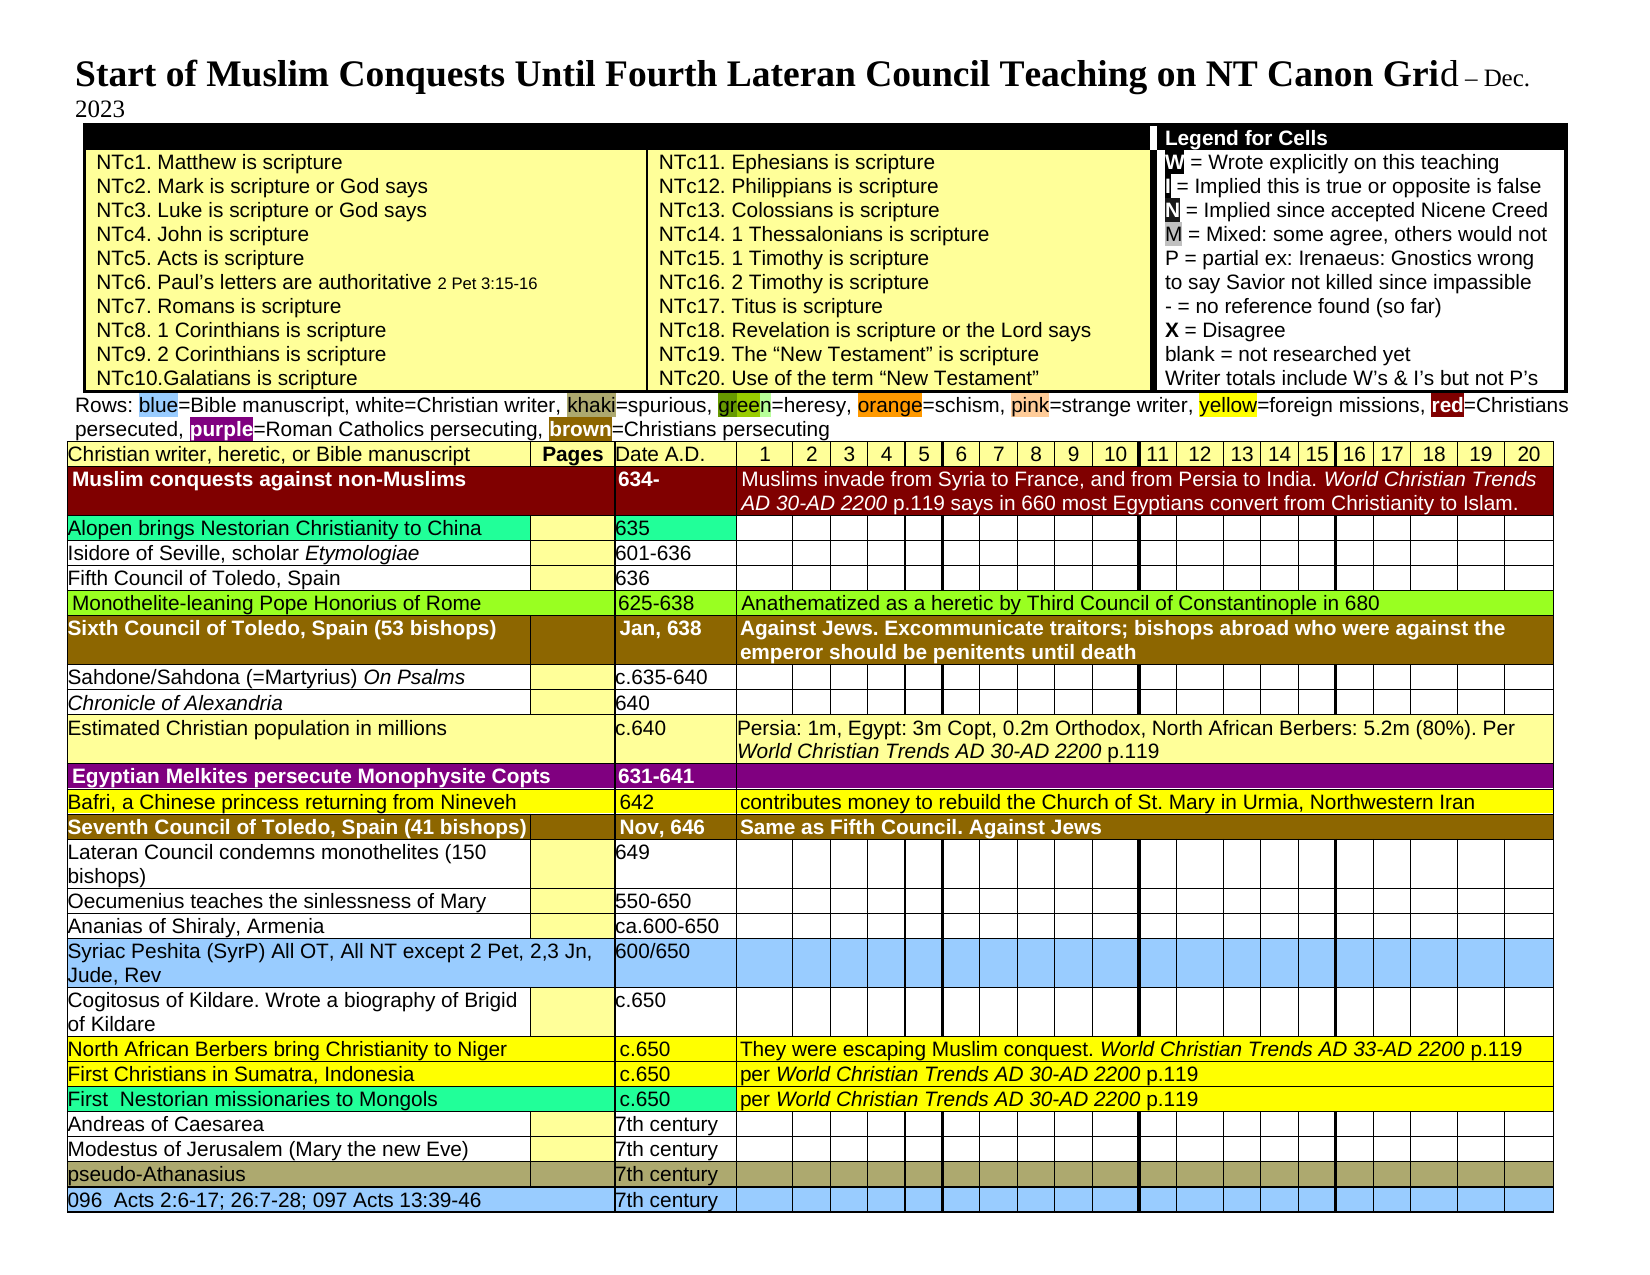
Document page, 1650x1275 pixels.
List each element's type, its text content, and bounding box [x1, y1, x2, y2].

table_cell [906, 1162, 941, 1186]
table_cell [1224, 516, 1260, 540]
table_cell [1261, 939, 1298, 987]
table_cell [1093, 939, 1137, 987]
table_cell [944, 690, 979, 714]
table_cell [1299, 914, 1334, 938]
table_cell [1055, 516, 1092, 540]
table_cell [1141, 1188, 1176, 1211]
table_cell [1055, 914, 1092, 938]
table_cell [531, 665, 614, 689]
table_cell [831, 1162, 867, 1186]
table_header 13 [1224, 442, 1260, 466]
table_cell [1505, 889, 1553, 913]
table_cell [1505, 914, 1553, 938]
table_cell X = Disagree [1157, 318, 1564, 342]
table_cell 636 [616, 566, 736, 590]
table_cell [1411, 690, 1457, 714]
table_header Legend for Cells [1157, 126, 1564, 150]
table_cell [1374, 840, 1410, 888]
table_cell [793, 516, 830, 540]
table_cell [906, 1112, 941, 1136]
table_cell [1337, 1137, 1373, 1161]
table_cell First Christians in Sumatra, Indonesia [68, 1062, 614, 1086]
table_cell [1299, 889, 1334, 913]
table_cell [831, 1188, 867, 1211]
table_cell [1018, 690, 1054, 714]
table_cell [1374, 889, 1410, 913]
table_cell ca.600-650 [616, 914, 736, 938]
table_cell [868, 566, 904, 590]
table_cell M = Mixed: some agree, others would not [1182, 222, 1564, 246]
table_cell [1177, 566, 1223, 590]
table_cell [1018, 516, 1054, 540]
table_cell Writer totals include W’s & I’s but not P’s [1157, 366, 1564, 390]
table_cell NTc8. 1 Corinthians is scripture [86, 318, 646, 342]
table_cell [1505, 516, 1553, 540]
table_cell [737, 840, 792, 888]
table_cell [1458, 566, 1504, 590]
text Rows: blue=Bible manuscript, white=Christian writer, khaki=spurious, green=heresy, orange=schism, pink=strange writer, yellow=foreign missions, red=Christians persecuted, purple=Roman Catholics persecuting, brown=Christians persecuting [612, 393, 1573, 441]
table_cell [906, 914, 941, 938]
table_cell [1337, 1112, 1373, 1136]
table_cell [1299, 840, 1334, 888]
table_cell [980, 988, 1017, 1036]
table_cell [980, 516, 1017, 540]
table_cell [1299, 988, 1334, 1036]
table_cell [1224, 914, 1260, 938]
table_cell [1055, 1137, 1092, 1161]
table_cell Isidore of Seville, scholar Etymologiae [68, 541, 530, 565]
table_cell contributes money to rebuild the Church of St. Mary in Urmia, Northwestern Iran [737, 790, 1553, 813]
table_cell 649 [616, 840, 736, 888]
table_cell [1505, 541, 1553, 565]
table_cell [1374, 541, 1410, 565]
table_cell c.650 [616, 1037, 736, 1061]
table_cell pseudo-Athanasius [68, 1162, 530, 1186]
table_cell [1337, 1188, 1373, 1211]
table_cell [1411, 516, 1457, 540]
table_cell [1177, 840, 1223, 888]
table_cell [1458, 665, 1504, 689]
table_cell [906, 665, 941, 689]
table_cell [1018, 1112, 1054, 1136]
table_cell [1224, 1188, 1260, 1211]
table_cell Modestus of Jerusalem (Mary the new Eve) [68, 1137, 530, 1161]
table_cell per World Christian Trends AD 30-AD 2200 p.119 [737, 1062, 1553, 1086]
table_cell [906, 690, 941, 714]
table_cell [1055, 1188, 1092, 1211]
table_cell [944, 566, 979, 590]
table_cell [868, 541, 904, 565]
table_cell [1141, 516, 1176, 540]
table_cell blank = not researched yet [1157, 342, 1564, 366]
table_cell [1177, 889, 1223, 913]
table_cell 631-641 [616, 764, 736, 788]
table_cell [1337, 665, 1373, 689]
table_cell [1261, 541, 1298, 565]
table_header Pages [531, 442, 614, 466]
table_cell They were escaping Muslim conquest. World Christian Trends AD 33-AD 2200 p.119 [737, 1037, 1553, 1061]
table_cell NTc10.Galatians is scripture [86, 366, 646, 390]
table_cell [868, 1112, 904, 1136]
table_cell [1458, 516, 1504, 540]
table_cell [868, 1188, 904, 1211]
table_cell 634- [616, 467, 736, 515]
table_cell [1374, 690, 1410, 714]
table_cell [1505, 1112, 1553, 1136]
table_cell P = partial ex: Irenaeus: Gnostics wrong to say Savior not killed since impassible [1157, 246, 1564, 294]
table_cell [980, 1188, 1017, 1211]
table_cell [1093, 516, 1137, 540]
table_cell [737, 665, 792, 689]
table_cell [1374, 1188, 1410, 1211]
table_cell Muslim conquests against non-Muslims [68, 467, 614, 515]
table_cell [906, 988, 941, 1036]
table_cell [531, 690, 614, 714]
table_cell [1018, 914, 1054, 938]
table_cell [737, 1137, 792, 1161]
table_cell [906, 1188, 941, 1211]
table_cell [868, 1137, 904, 1161]
table_cell [531, 541, 614, 565]
table_cell [944, 541, 979, 565]
table_cell Muslims invade from Syria to France, and from Persia to India. World Christian Trends AD 30-AD 2200 p.119 says in 660 most Egyptians convert from Christianity to Islam. [737, 467, 1553, 515]
table_cell [944, 516, 979, 540]
table_cell [1141, 1162, 1176, 1186]
table_cell [1141, 566, 1176, 590]
table_cell [737, 1188, 792, 1211]
table_cell [1337, 541, 1373, 565]
table_cell [1018, 889, 1054, 913]
table_cell - = no reference found (so far) [1157, 294, 1564, 318]
table_cell [1299, 939, 1334, 987]
table_header 18 [1411, 442, 1457, 466]
table_cell [1224, 1137, 1260, 1161]
table_cell W = Wrote explicitly on this teaching [1184, 150, 1564, 174]
table_cell [980, 690, 1017, 714]
table_cell [868, 516, 904, 540]
table_cell 600/650 [616, 939, 736, 987]
table_cell [1458, 840, 1504, 888]
table_cell NTc5. Acts is scripture [86, 246, 646, 270]
table_cell [1177, 516, 1223, 540]
table_cell [1299, 1137, 1334, 1161]
table_cell [1018, 665, 1054, 689]
table_cell [1374, 665, 1410, 689]
table_cell 550-650 [616, 889, 736, 913]
table_cell [1337, 939, 1373, 987]
table_cell [980, 914, 1017, 938]
table_header 20 [1505, 442, 1553, 466]
table_cell [980, 665, 1017, 689]
table_cell [944, 665, 979, 689]
table_cell [868, 939, 904, 987]
table_cell NTc3. Luke is scripture or God says [86, 198, 646, 222]
table_header 14 [1261, 442, 1298, 466]
table_cell [1141, 1112, 1176, 1136]
table_cell Sahdone/Sahdona (=Martyrius) On Psalms [68, 665, 530, 689]
table_cell [944, 1112, 979, 1136]
table_cell [1177, 1112, 1223, 1136]
table_cell [1299, 566, 1334, 590]
table_cell [1224, 988, 1260, 1036]
table_cell [1055, 690, 1092, 714]
table_cell [1141, 889, 1176, 913]
table_cell [1411, 541, 1457, 565]
table_cell [1261, 1137, 1298, 1161]
table_cell [1411, 939, 1457, 987]
table_cell [1374, 1112, 1410, 1136]
table_cell Ananias of Shiraly, Armenia [68, 914, 530, 938]
table_cell [906, 516, 941, 540]
table_cell [980, 889, 1017, 913]
table_cell [1458, 1162, 1504, 1186]
table_cell [1055, 566, 1092, 590]
table_cell Chronicle of Alexandria [68, 690, 530, 714]
table_cell [1505, 1188, 1553, 1211]
table_cell c.650 [616, 988, 736, 1036]
table_cell NTc11. Ephesians is scripture [648, 150, 1150, 174]
table_cell [1261, 690, 1298, 714]
table_cell [1224, 939, 1260, 987]
text Rows: blue=Bible manuscript, white=Christian writer, khaki=spurious, green=heresy, orange=schism, pink=strange writer, yellow=foreign missions, red=Christians persecuted, purple=Roman Catholics persecuting, brown=Christians persecuting [75, 393, 567, 441]
table_cell [1018, 1137, 1054, 1161]
table_cell [1018, 566, 1054, 590]
table_cell [1093, 1162, 1137, 1186]
table_cell [1261, 840, 1298, 888]
table_cell [1374, 1162, 1410, 1186]
table_cell [1261, 516, 1298, 540]
table_cell [531, 566, 614, 590]
table_header 17 [1374, 442, 1410, 466]
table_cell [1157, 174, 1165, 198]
table_cell Alopen brings Nestorian Christianity to China [68, 516, 530, 540]
table_cell [1299, 541, 1334, 565]
table_cell [868, 889, 904, 913]
table_cell [1177, 690, 1223, 714]
table_header 4 [868, 442, 904, 466]
table_cell [1337, 988, 1373, 1036]
table_cell [831, 988, 867, 1036]
table_cell [531, 1112, 614, 1136]
table_cell [737, 1162, 792, 1186]
table_cell North African Berbers bring Christianity to Niger [68, 1037, 614, 1061]
table_cell [980, 1137, 1017, 1161]
table_cell [1141, 914, 1176, 938]
table_cell [1261, 988, 1298, 1036]
table_cell Anathematized as a heretic by Third Council of Constantinople in 680 [737, 591, 1553, 615]
table_cell [1018, 541, 1054, 565]
table_cell [831, 1137, 867, 1161]
table_cell [868, 690, 904, 714]
table_cell NTc14. 1 Thessalonians is scripture [648, 222, 1150, 246]
table_cell [1141, 665, 1176, 689]
table_cell NTc18. Revelation is scripture or the Lord says [648, 318, 1150, 342]
table_cell [831, 840, 867, 888]
table_cell Against Jews. Excommunicate traitors; bishops abroad who were against the emperor should be penitents until death [737, 616, 1553, 664]
table_cell [980, 1112, 1017, 1136]
table_cell [944, 939, 979, 987]
text Start of Muslim Conquests Until Fourth Lateran Council Teaching on NT Canon Grid – Dec. 2023 [75, 51, 1573, 123]
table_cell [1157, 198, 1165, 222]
table_cell [1458, 914, 1504, 938]
table_cell [737, 690, 792, 714]
table_cell [1093, 1112, 1137, 1136]
table_cell Nov, 646 [616, 815, 736, 839]
table_cell [1261, 1162, 1298, 1186]
table_cell [906, 840, 941, 888]
table_header 8 [1018, 442, 1054, 466]
table_cell NTc17. Titus is scripture [648, 294, 1150, 318]
table_cell NTc6. Paul’s letters are authoritative 2 Pet 3:15-16 [86, 270, 646, 294]
table_cell [1177, 1162, 1223, 1186]
table_cell Lateran Council condemns monothelites (150 bishops) [68, 840, 530, 888]
table_cell 7th century [616, 1162, 736, 1186]
table_cell [1411, 665, 1457, 689]
table_cell [831, 665, 867, 689]
table_cell Jan, 638 [616, 616, 736, 664]
table_cell [793, 1162, 830, 1186]
table_cell [1141, 840, 1176, 888]
table_cell [1299, 1162, 1334, 1186]
table_cell [531, 840, 614, 888]
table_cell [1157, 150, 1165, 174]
table_header Date A.D. [616, 442, 736, 466]
table_cell [1055, 1112, 1092, 1136]
table_cell [980, 840, 1017, 888]
table_cell [1093, 988, 1137, 1036]
table_cell [1093, 1137, 1137, 1161]
table_cell c.640 [616, 715, 736, 763]
table_cell [737, 566, 792, 590]
table_cell [1337, 566, 1373, 590]
table_header 1 [737, 442, 792, 466]
table_cell [1177, 1188, 1223, 1211]
table_cell [531, 988, 614, 1036]
table_cell [1374, 566, 1410, 590]
table_header 12 [1177, 442, 1223, 466]
table_cell [1458, 1137, 1504, 1161]
table_cell [793, 541, 830, 565]
table_header Christian writer, heretic, or Bible manuscript [68, 442, 530, 466]
table_header 16 [1337, 442, 1373, 466]
table_cell NTc19. The “New Testament” is scripture [648, 342, 1150, 366]
table_header 11 [1141, 442, 1176, 466]
table_cell NTc15. 1 Timothy is scripture [648, 246, 1150, 270]
table_cell [980, 541, 1017, 565]
table_cell [1337, 1162, 1373, 1186]
table_cell [1505, 988, 1553, 1036]
table_cell [1224, 1112, 1260, 1136]
table_cell [868, 988, 904, 1036]
table_cell [1411, 988, 1457, 1036]
table_cell [737, 889, 792, 913]
table_cell [1261, 914, 1298, 938]
table_cell NTc7. Romans is scripture [86, 294, 646, 318]
table_cell [1411, 1137, 1457, 1161]
table_cell [1177, 939, 1223, 987]
table_cell 640 [616, 690, 736, 714]
table_cell [1458, 939, 1504, 987]
table_cell NTc13. Colossians is scripture [648, 198, 1150, 222]
table_cell [980, 939, 1017, 987]
table_cell [1505, 1162, 1553, 1186]
table_cell NTc16. 2 Timothy is scripture [648, 270, 1150, 294]
table_cell [831, 690, 867, 714]
table_header 15 [1299, 442, 1334, 466]
table_cell [831, 914, 867, 938]
table_cell [944, 1137, 979, 1161]
table_cell [1411, 1162, 1457, 1186]
table_cell [944, 1162, 979, 1186]
table_cell [831, 516, 867, 540]
table_cell [1411, 840, 1457, 888]
table_header [86, 126, 646, 150]
table_cell [1055, 988, 1092, 1036]
table_cell [1018, 939, 1054, 987]
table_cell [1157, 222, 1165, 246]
table_cell [793, 1137, 830, 1161]
table_cell [1374, 1137, 1410, 1161]
table_cell [1141, 690, 1176, 714]
table_cell Oecumenius teaches the sinlessness of Mary [68, 889, 530, 913]
table_header 2 [793, 442, 830, 466]
table_cell [737, 914, 792, 938]
table_cell [1055, 1162, 1092, 1186]
table_cell [1177, 914, 1223, 938]
table_cell [1299, 1112, 1334, 1136]
table_cell [1458, 988, 1504, 1036]
table_cell [1337, 840, 1373, 888]
table_cell [906, 939, 941, 987]
table_cell [944, 988, 979, 1036]
table_cell [1018, 988, 1054, 1036]
table_cell [1299, 665, 1334, 689]
table_cell [1141, 939, 1176, 987]
table_cell Persia: 1m, Egypt: 3m Copt, 0.2m Orthodox, North African Berbers: 5.2m (80%). Per World Christian Trends AD 30-AD 2200 p.119 [737, 715, 1553, 763]
table_cell Egyptian Melkites persecute Monophysite Copts [68, 764, 614, 788]
table_cell [793, 889, 830, 913]
table_cell [1177, 988, 1223, 1036]
table_cell [531, 1162, 614, 1186]
table_cell [737, 939, 792, 987]
table_cell [1055, 889, 1092, 913]
table_cell [1055, 541, 1092, 565]
table_cell [1337, 889, 1373, 913]
table_cell [1411, 1188, 1457, 1211]
table_cell [906, 541, 941, 565]
table_cell [1337, 516, 1373, 540]
table_cell [531, 815, 614, 839]
table_cell Seventh Council of Toledo, Spain (41 bishops) [68, 815, 530, 839]
table_header 19 [1458, 442, 1504, 466]
table_cell Syriac Peshita (SyrP) All OT, All NT except 2 Pet, 2,3 Jn, Jude, Rev [68, 939, 614, 987]
table_cell 625-638 [616, 591, 736, 615]
table_cell [831, 1112, 867, 1136]
table_cell [793, 840, 830, 888]
table_cell [1141, 541, 1176, 565]
table_cell [737, 516, 792, 540]
table_cell [1374, 914, 1410, 938]
table_cell [1224, 665, 1260, 689]
table_cell [906, 566, 941, 590]
table_cell [1224, 840, 1260, 888]
table_cell Same as Fifth Council. Against Jews [737, 815, 1553, 839]
table_cell [1093, 690, 1137, 714]
table_cell 7th century [616, 1188, 736, 1211]
table_header [648, 126, 1150, 150]
table_cell [1337, 914, 1373, 938]
table_cell [1141, 1137, 1176, 1161]
table_cell [1018, 1162, 1054, 1186]
table_cell [1337, 690, 1373, 714]
table_cell [1374, 516, 1410, 540]
table_cell [1261, 566, 1298, 590]
table_cell [906, 889, 941, 913]
table_cell Monothelite-leaning Pope Honorius of Rome [68, 591, 614, 615]
table_cell NTc20. Use of the term “New Testament” [648, 366, 1150, 390]
table_cell Bafri, a Chinese princess returning from Nineveh [68, 790, 614, 813]
table_header 9 [1055, 442, 1092, 466]
table_cell 7th century [616, 1137, 736, 1161]
table_cell Cogitosus of Kildare. Wrote a biography of Brigid of Kildare [68, 988, 530, 1036]
table_cell [793, 1112, 830, 1136]
table_cell [793, 690, 830, 714]
table_cell [1458, 690, 1504, 714]
table_cell [1093, 541, 1137, 565]
table_cell [737, 988, 792, 1036]
table_cell N = Implied since accepted Nicene Creed [1180, 198, 1564, 222]
table_cell [1505, 939, 1553, 987]
table_cell NTc9. 2 Corinthians is scripture [86, 342, 646, 366]
table_cell I = Implied this is true or opposite is false [1171, 174, 1564, 198]
table_cell [737, 541, 792, 565]
table_cell [793, 566, 830, 590]
table_cell [1055, 840, 1092, 888]
table_cell Fifth Council of Toledo, Spain [68, 566, 530, 590]
table_cell 601-636 [616, 541, 736, 565]
table_cell [1055, 665, 1092, 689]
table_cell [980, 566, 1017, 590]
table_cell NTc2. Mark is scripture or God says [86, 174, 646, 198]
table_cell [1224, 690, 1260, 714]
table_cell c.650 [616, 1087, 736, 1111]
table_cell [944, 889, 979, 913]
table_cell [1299, 516, 1334, 540]
table_cell [1411, 566, 1457, 590]
table_header 5 [906, 442, 941, 466]
table_cell [1299, 690, 1334, 714]
table_cell [1458, 1112, 1504, 1136]
table_cell [1055, 939, 1092, 987]
table_cell [831, 939, 867, 987]
table_cell [1411, 1112, 1457, 1136]
table_cell [1261, 889, 1298, 913]
table_cell [793, 939, 830, 987]
table_cell [1093, 665, 1137, 689]
table_cell [1505, 690, 1553, 714]
table_cell [1018, 840, 1054, 888]
table_cell [1505, 840, 1553, 888]
table_cell [531, 1137, 614, 1161]
table_cell [831, 566, 867, 590]
table_cell [944, 840, 979, 888]
table_cell [793, 665, 830, 689]
table_cell [1458, 541, 1504, 565]
table_cell [793, 914, 830, 938]
table_cell First Nestorian missionaries to Mongols [68, 1087, 614, 1111]
table_cell [831, 541, 867, 565]
table_cell [531, 516, 614, 540]
table_cell [831, 889, 867, 913]
table_cell [1505, 1137, 1553, 1161]
table_cell [1411, 914, 1457, 938]
table_cell [737, 764, 1553, 788]
table_cell [868, 840, 904, 888]
table_cell NTc1. Matthew is scripture [86, 150, 646, 174]
table_cell [1374, 939, 1410, 987]
table_cell [944, 1188, 979, 1211]
table_cell [1411, 889, 1457, 913]
table_cell [868, 914, 904, 938]
table_cell [944, 914, 979, 938]
table_cell c.635-640 [616, 665, 736, 689]
table_cell [906, 1137, 941, 1161]
table_cell [1261, 665, 1298, 689]
table_header 10 [1093, 442, 1137, 466]
table_cell Estimated Christian population in millions [68, 715, 614, 763]
table_cell [980, 1162, 1017, 1186]
table_cell [531, 889, 614, 913]
table_cell [1224, 541, 1260, 565]
table_cell [1177, 541, 1223, 565]
table_cell [531, 616, 614, 664]
table_cell NTc12. Philippians is scripture [648, 174, 1150, 198]
table_cell Sixth Council of Toledo, Spain (53 bishops) [68, 616, 530, 664]
table_cell [1261, 1188, 1298, 1211]
table_cell [793, 988, 830, 1036]
table_header 6 [944, 442, 979, 466]
table_cell [1093, 840, 1137, 888]
table_cell [868, 1162, 904, 1186]
table_cell [1093, 566, 1137, 590]
table_header 7 [980, 442, 1017, 466]
table_cell [1224, 889, 1260, 913]
table_cell [1458, 1188, 1504, 1211]
table_cell [868, 665, 904, 689]
table_cell Andreas of Caesarea [68, 1112, 530, 1136]
table_cell [1093, 889, 1137, 913]
table_cell [1299, 1188, 1334, 1211]
table_cell NTc4. John is scripture [86, 222, 646, 246]
table_cell [1177, 1137, 1223, 1161]
table_cell 642 [616, 790, 736, 813]
table_cell 7th century [616, 1112, 736, 1136]
table_cell 096 Acts 2:6-17; 26:7-28; 097 Acts 13:39-46 [68, 1188, 614, 1211]
table_cell [1261, 1112, 1298, 1136]
table_cell [531, 914, 614, 938]
table_cell [1374, 988, 1410, 1036]
table_cell [1505, 665, 1553, 689]
table_cell [1018, 1188, 1054, 1211]
table_cell [1141, 988, 1176, 1036]
table_cell [793, 1188, 830, 1211]
table_cell [1177, 665, 1223, 689]
table_cell c.650 [616, 1062, 736, 1086]
table_cell 635 [616, 516, 736, 540]
table_cell per World Christian Trends AD 30-AD 2200 p.119 [737, 1087, 1553, 1111]
table_cell [1093, 914, 1137, 938]
table_cell [1224, 566, 1260, 590]
table_cell [1505, 566, 1553, 590]
table_cell [1224, 1162, 1260, 1186]
table_cell [1458, 889, 1504, 913]
table_cell [1093, 1188, 1137, 1211]
table_cell [737, 1112, 792, 1136]
table_header 3 [831, 442, 867, 466]
